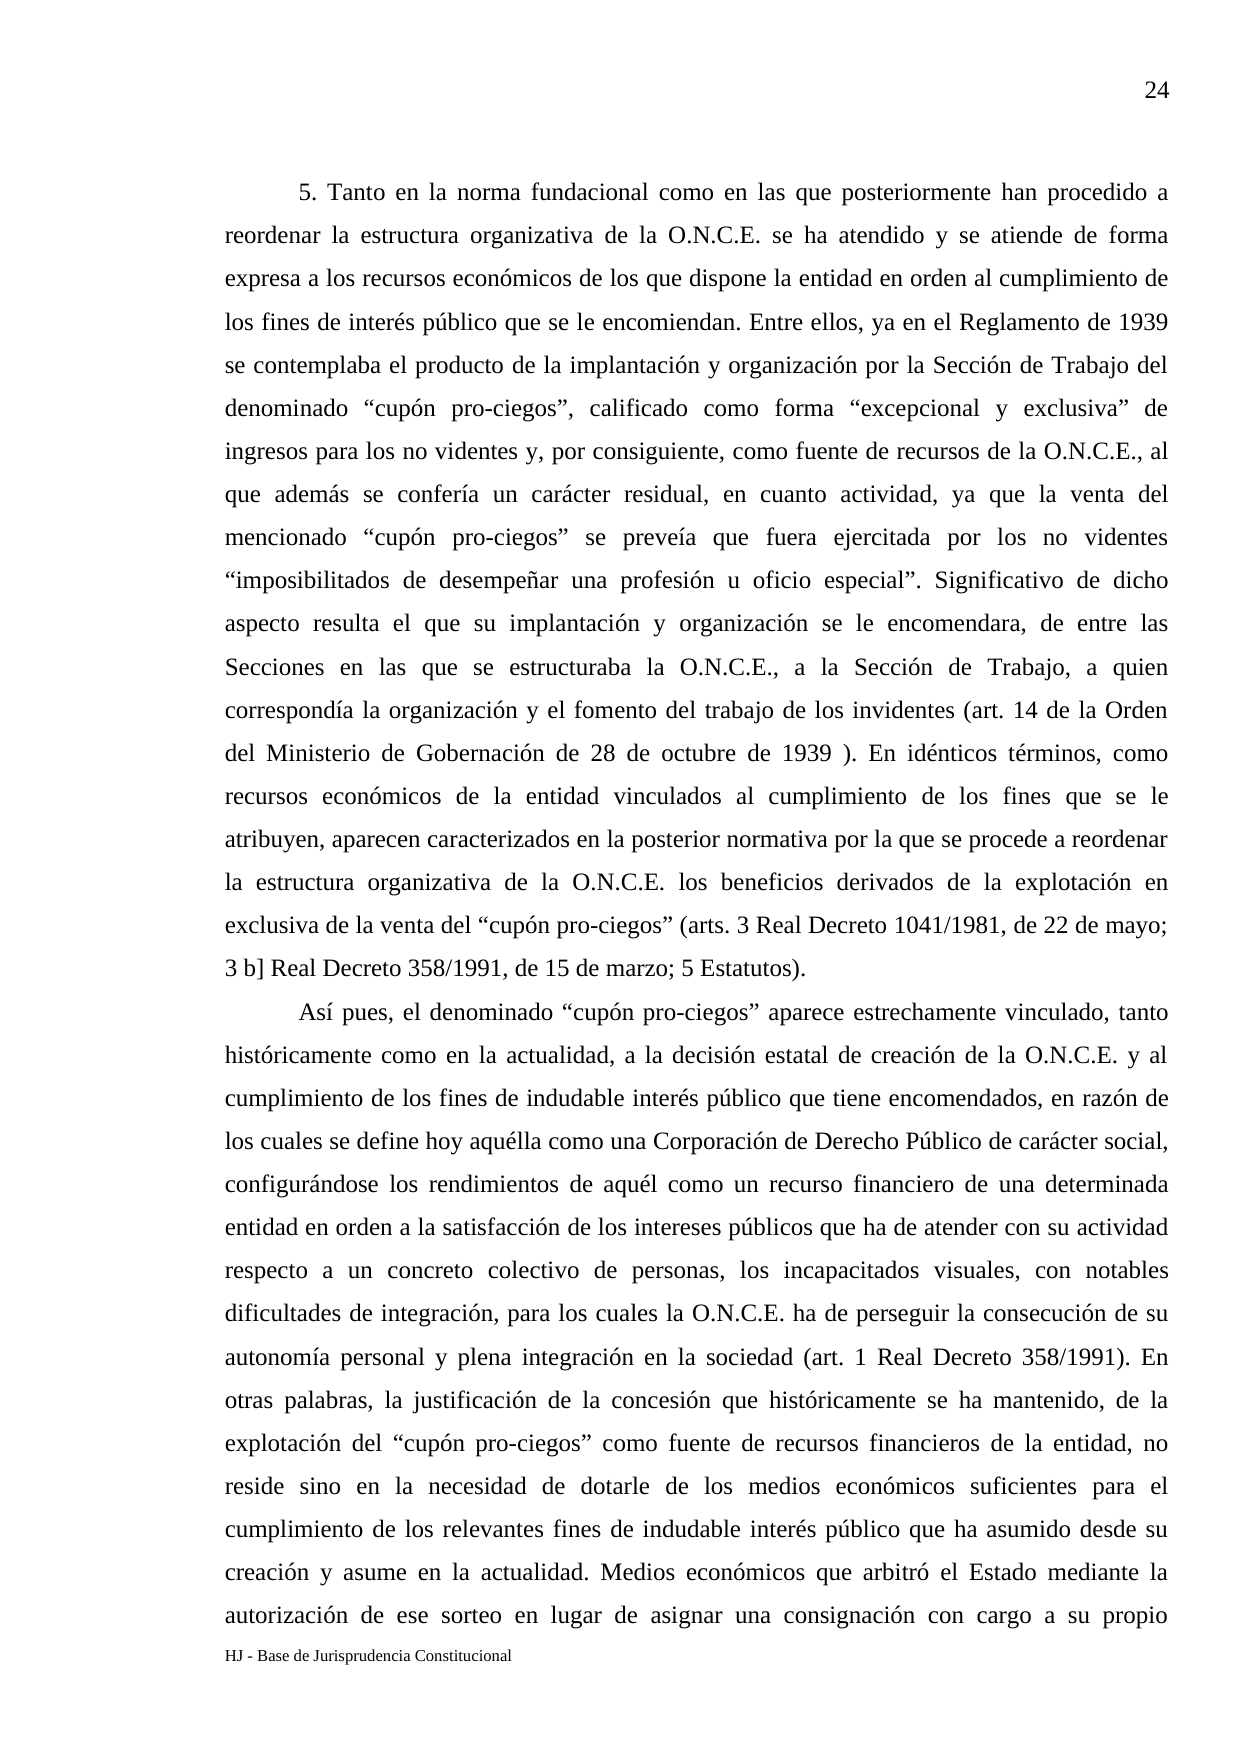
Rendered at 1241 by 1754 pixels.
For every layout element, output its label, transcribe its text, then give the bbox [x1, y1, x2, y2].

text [224, 997, 1169, 1629]
text 5. Tanto en la norma fundacional como en las que posteriormente han procedido a reordenar la estructura organizativa de la O.N.C.E. se ha atendido y se atiende de forma expresa a los recursos económicos de los que dispone la entidad en orden al cumplimiento de los fines de interés público que se le encomiendan. Entre ellos, ya en el Reglamento de 1939 se contemplaba el producto de la implantación y organización por la Sección de Trabajo del denominado “cupón pro-ciegos”, calificado como forma “excepcional y exclusiva” de ingresos para los no videntes y, por consiguiente, como fuente de recursos de la O.N.C.E., al que además se confería un carácter residual, en cuanto actividad, ya que la venta del mencionado “cupón pro-ciegos” se preveía que fuera ejercitada por los no videntes “imposibilitados de desempeñar una profesión u oficio especial”. Significativo de dicho aspecto resulta el que su implantación y organización se le encomendara, de entre las Secciones en las que se estructuraba la O.N.C.E., a la Sección de Trabajo, a quien correspondía la organización y el fomento del trabajo de los invidentes (art. 14 de la Orden del Ministerio de Gobernación de 28 de octubre de 1939 ). En idénticos términos, como recursos económicos de la entidad vinculados al cumplimiento de los fines que se le atribuyen, aparecen caracterizados en la posterior normativa por la que se procede a reordenar la estructura organizativa de la O.N.C.E. los beneficios derivados de la explotación en exclusiva de la venta del “cupón pro-ciegos” (arts. 3 Real Decreto 1041/1981, de 22 de mayo; 3 b] Real Decreto 358/1991, de 15 de marzo; 5 Estatutos). [224, 177, 1169, 982]
